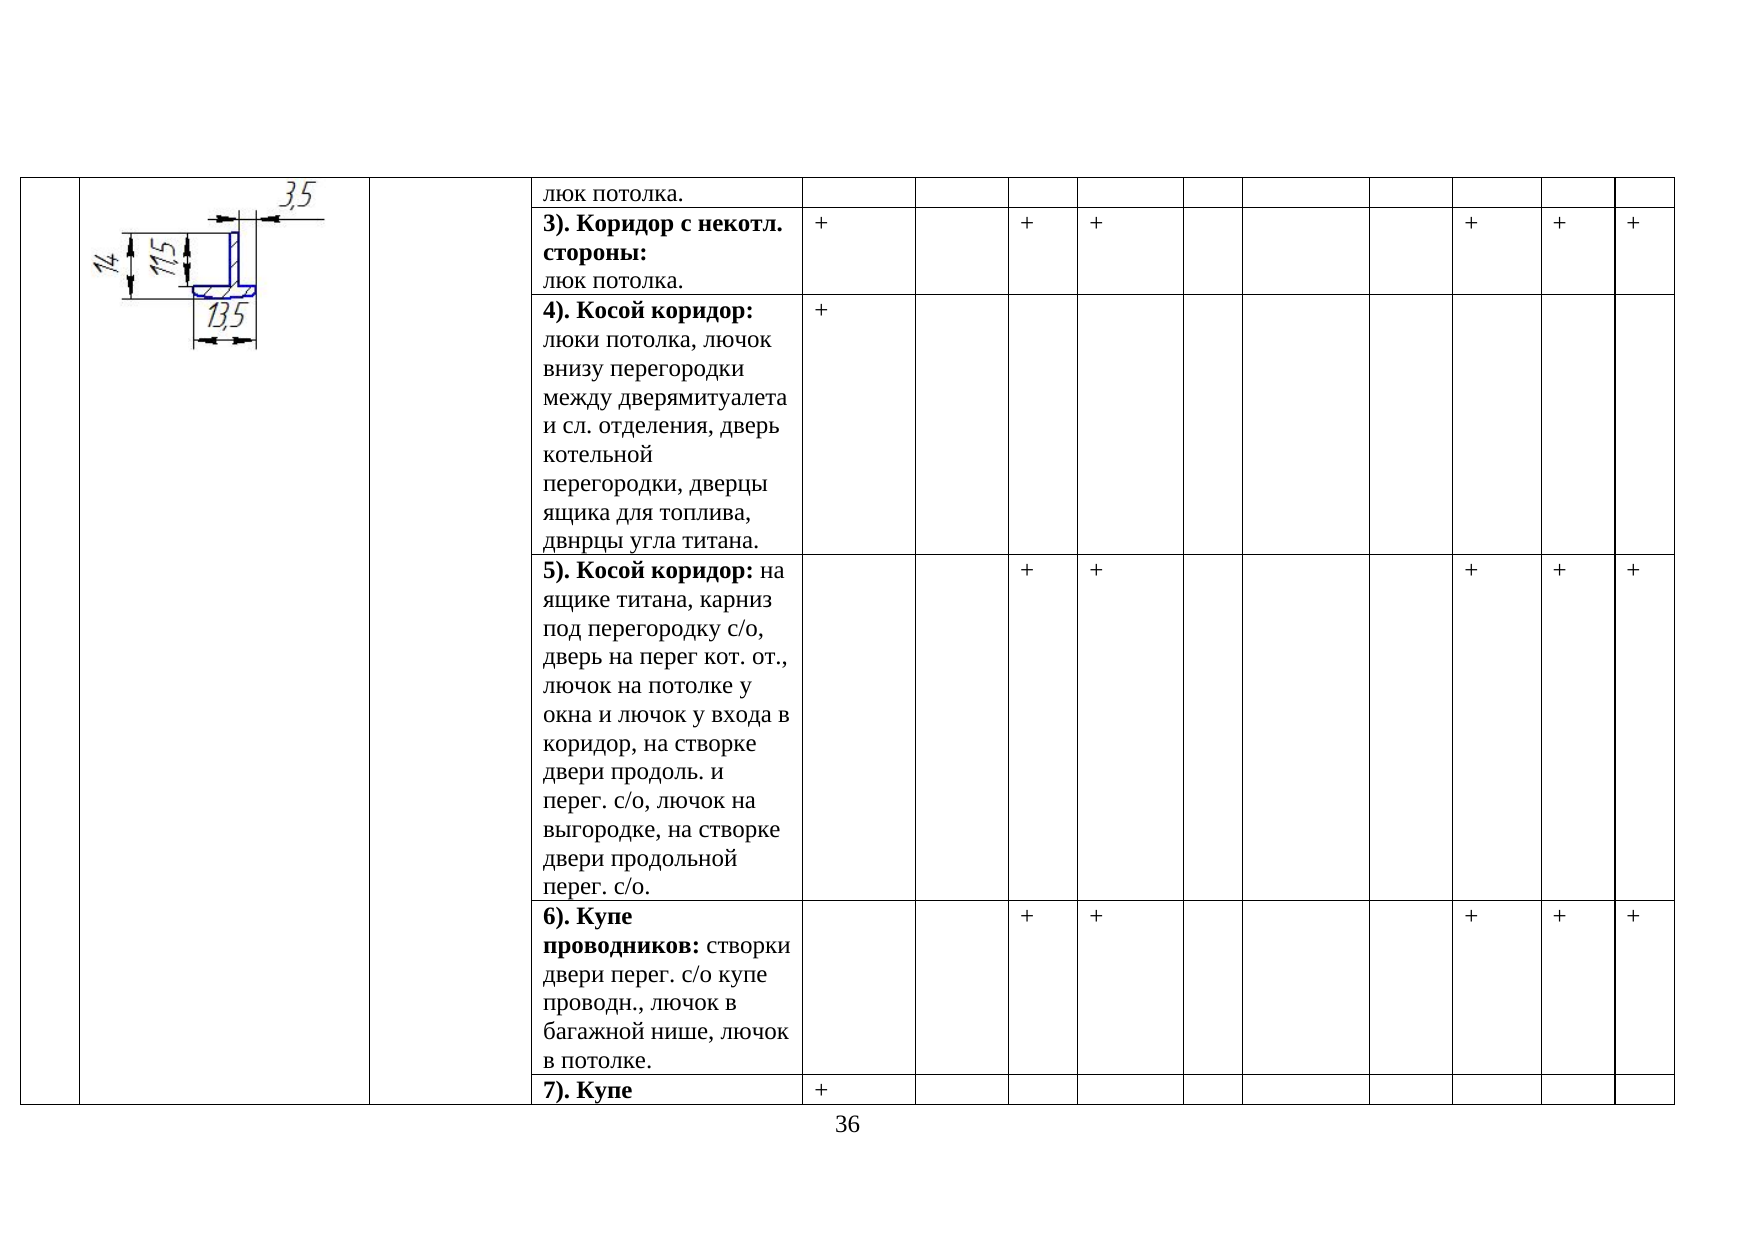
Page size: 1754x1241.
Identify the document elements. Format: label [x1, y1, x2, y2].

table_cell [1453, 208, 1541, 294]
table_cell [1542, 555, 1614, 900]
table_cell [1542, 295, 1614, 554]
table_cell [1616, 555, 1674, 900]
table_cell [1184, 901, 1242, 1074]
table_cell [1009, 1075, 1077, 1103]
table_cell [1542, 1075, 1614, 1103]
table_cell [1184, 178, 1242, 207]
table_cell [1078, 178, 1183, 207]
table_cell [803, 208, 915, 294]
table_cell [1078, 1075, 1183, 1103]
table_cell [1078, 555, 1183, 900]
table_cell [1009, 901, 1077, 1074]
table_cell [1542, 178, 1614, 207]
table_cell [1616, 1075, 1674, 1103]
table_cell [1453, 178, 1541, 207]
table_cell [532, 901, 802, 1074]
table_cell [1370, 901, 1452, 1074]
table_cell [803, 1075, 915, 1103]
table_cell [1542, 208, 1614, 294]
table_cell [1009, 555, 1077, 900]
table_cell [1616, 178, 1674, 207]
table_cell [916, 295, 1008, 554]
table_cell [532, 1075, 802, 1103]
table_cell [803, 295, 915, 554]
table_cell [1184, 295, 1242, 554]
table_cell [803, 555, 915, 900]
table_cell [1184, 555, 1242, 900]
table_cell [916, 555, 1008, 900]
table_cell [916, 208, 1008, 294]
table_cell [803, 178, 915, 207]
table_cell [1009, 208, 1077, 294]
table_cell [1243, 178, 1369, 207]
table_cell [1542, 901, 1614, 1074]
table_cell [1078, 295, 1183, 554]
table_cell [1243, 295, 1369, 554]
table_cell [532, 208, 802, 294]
picture [90, 178, 327, 352]
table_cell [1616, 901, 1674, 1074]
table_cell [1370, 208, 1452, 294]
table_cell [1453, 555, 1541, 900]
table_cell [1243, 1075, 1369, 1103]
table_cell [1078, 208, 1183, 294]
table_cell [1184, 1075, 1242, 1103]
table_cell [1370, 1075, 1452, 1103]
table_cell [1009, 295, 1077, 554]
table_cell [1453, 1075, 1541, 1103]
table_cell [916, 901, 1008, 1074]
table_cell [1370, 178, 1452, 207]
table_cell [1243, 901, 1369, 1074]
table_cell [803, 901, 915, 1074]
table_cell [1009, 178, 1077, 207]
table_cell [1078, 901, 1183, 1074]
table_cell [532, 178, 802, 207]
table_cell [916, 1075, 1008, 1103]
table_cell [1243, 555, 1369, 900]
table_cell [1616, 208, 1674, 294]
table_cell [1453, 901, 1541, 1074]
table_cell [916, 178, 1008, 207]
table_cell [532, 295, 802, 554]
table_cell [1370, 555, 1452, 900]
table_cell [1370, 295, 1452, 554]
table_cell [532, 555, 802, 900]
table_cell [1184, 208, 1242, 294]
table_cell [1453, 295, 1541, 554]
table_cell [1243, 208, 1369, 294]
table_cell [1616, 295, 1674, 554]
